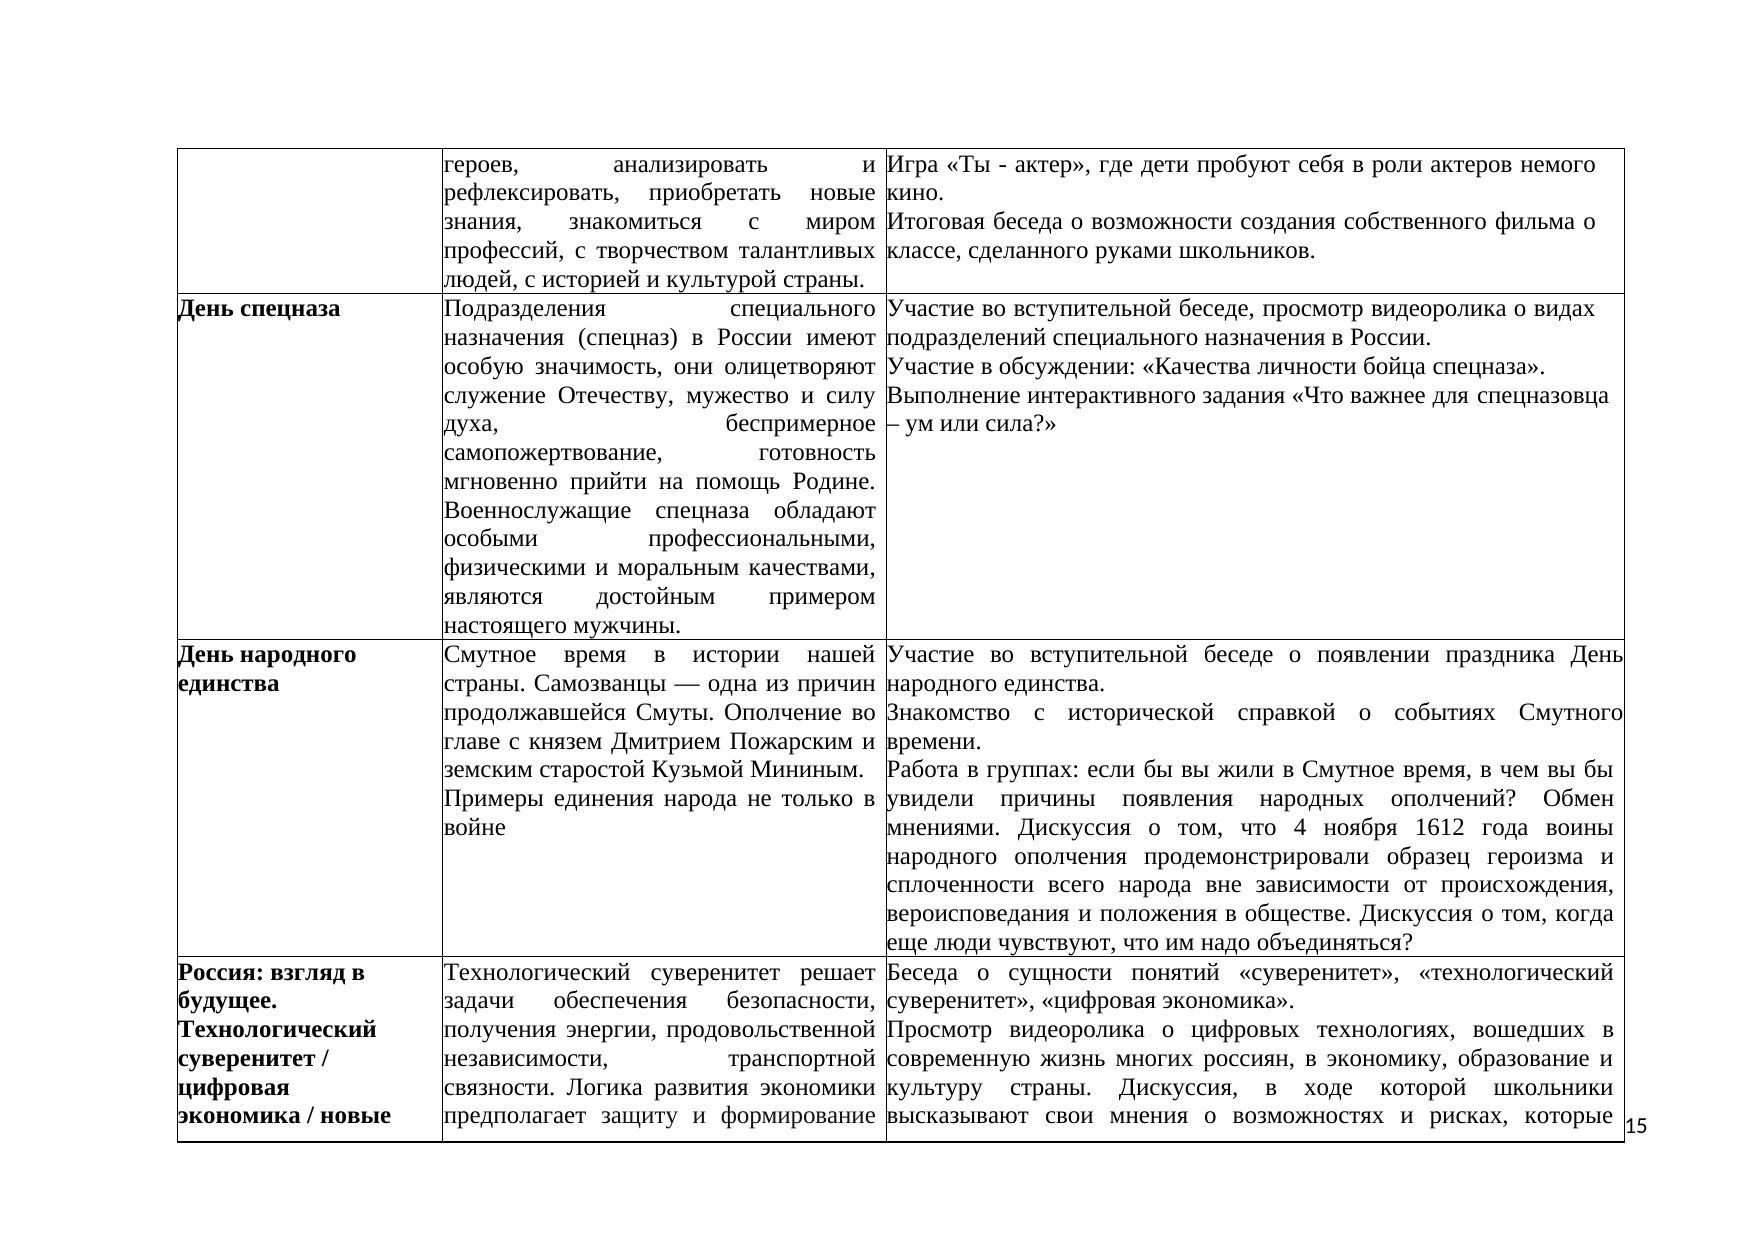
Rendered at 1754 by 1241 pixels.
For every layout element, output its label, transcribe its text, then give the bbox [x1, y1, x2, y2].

table_cell Участие во вступительной беседе, просмотр видеоролика о видах подразделений специального назначения в России. Участие в обсуждении: «Качества личности бойца спецназа». Выполнение интерактивного задания «Что важнее для спецназовца – ум или сила?» [887, 294, 1624, 638]
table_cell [178, 149, 442, 292]
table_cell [887, 149, 1624, 292]
table_cell День спецназа [178, 294, 442, 638]
table_cell Подразделения специального назначения (спецназ) в России имеют особую значимость, они олицетворяют служение Отечеству, мужество и силу духа, беспримерное самопожертвование, готовность мгновенно прийти на помощь Родине. Военнослужащие спецназа обладают особыми профессиональными, физическими и моральным качествами, являются достойным примером настоящего мужчины. [443, 294, 886, 638]
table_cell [887, 957, 1624, 1141]
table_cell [443, 149, 886, 292]
table_cell Участие во вступительной беседе о появлении праздника День народного единства. Знакомство с исторической справкой о событиях Смутного времени. Работа в группах: если бы вы жили в Смутное время, в чем вы бы увидели причины появления народных ополчений? Обмен мнениями. Дискуссия о том, что 4 ноября 1612 года воины народного ополчения продемонстрировали образец героизма и сплоченности всего народа вне зависимости от происхождения, вероисповедания и положения в обществе. Дискуссия о том, когда еще люди чувствуют, что им надо объединяться? [887, 640, 1624, 956]
table_cell Смутное время в истории нашей страны. Самозванцы — одна из причин продолжавшейся Смуты. Ополчение во главе с князем Дмитрием Пожарским и земским старостой Кузьмой Мининым. Примеры единения народа не только в войне [443, 640, 886, 956]
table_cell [443, 957, 886, 1141]
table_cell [178, 957, 442, 1141]
table_cell День народного единства [178, 640, 442, 956]
